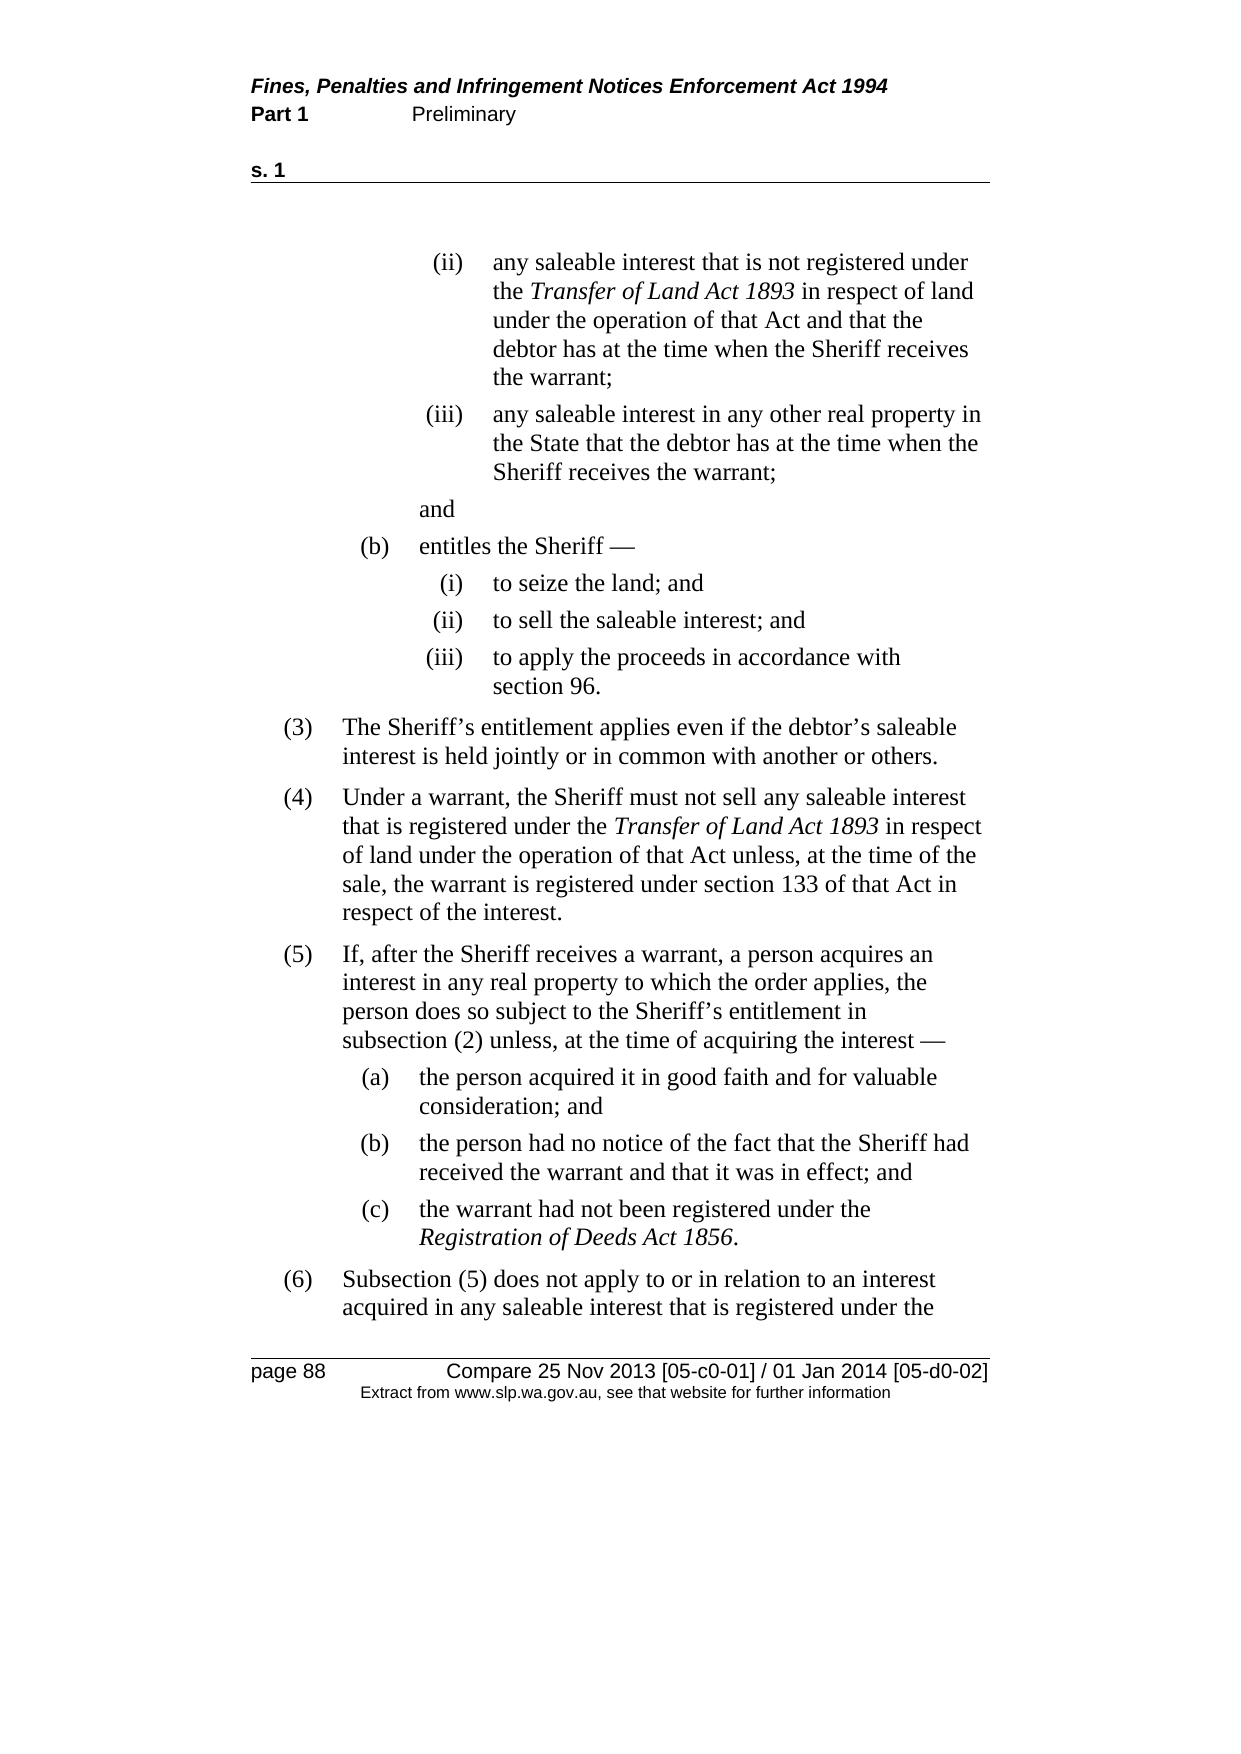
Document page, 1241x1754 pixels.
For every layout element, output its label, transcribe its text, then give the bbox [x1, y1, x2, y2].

text (4) Under a warrant, the Sheriff must not sell any saleable interest that is registered under the Transfer of Land Act 1893 in respect of land under the operation of that Act unless, at the time of the sale, the warrant is registered under section 133 of that Act in respect of the interest. [251, 782, 990, 926]
text (c) the warrant had not been registered under the Registration of Deeds Act 1856. [251, 1194, 990, 1251]
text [251, 1264, 990, 1321]
text (a) the person acquired it in good faith and for valuable consideration; and [251, 1062, 990, 1119]
text (i) to seize the land; and [251, 568, 990, 597]
text (iii) any saleable interest in any other real property in the State that the debtor has at the time when the Sheriff receives the warrant; [251, 399, 990, 486]
text and [251, 494, 990, 523]
text (3) The Sheriff’s entitlement applies even if the debtor’s saleable interest is held jointly or in common with another or others. [251, 712, 990, 770]
text (ii) to sell the saleable interest; and [251, 605, 990, 634]
text (b) entitles the Sheriff — [251, 531, 990, 560]
text (ii) any saleable interest that is not registered under the Transfer of Land Act 1893 in respect of land under the operation of that Act and that the debtor has at the time when the Sheriff receives the warrant; [251, 247, 990, 391]
text (iii) to apply the proceeds in accordance with section 96. [251, 642, 990, 700]
text (b) the person had no notice of the fact that the Sheriff had received the warrant and that it was in effect; and [251, 1128, 990, 1185]
text (5) If, after the Sheriff receives a warrant, a person acquires an interest in any real property to which the order applies, the person does so subject to the Sheriff’s entitlement in subsection (2) unless, at the time of acquiring the interest — [251, 939, 990, 1054]
